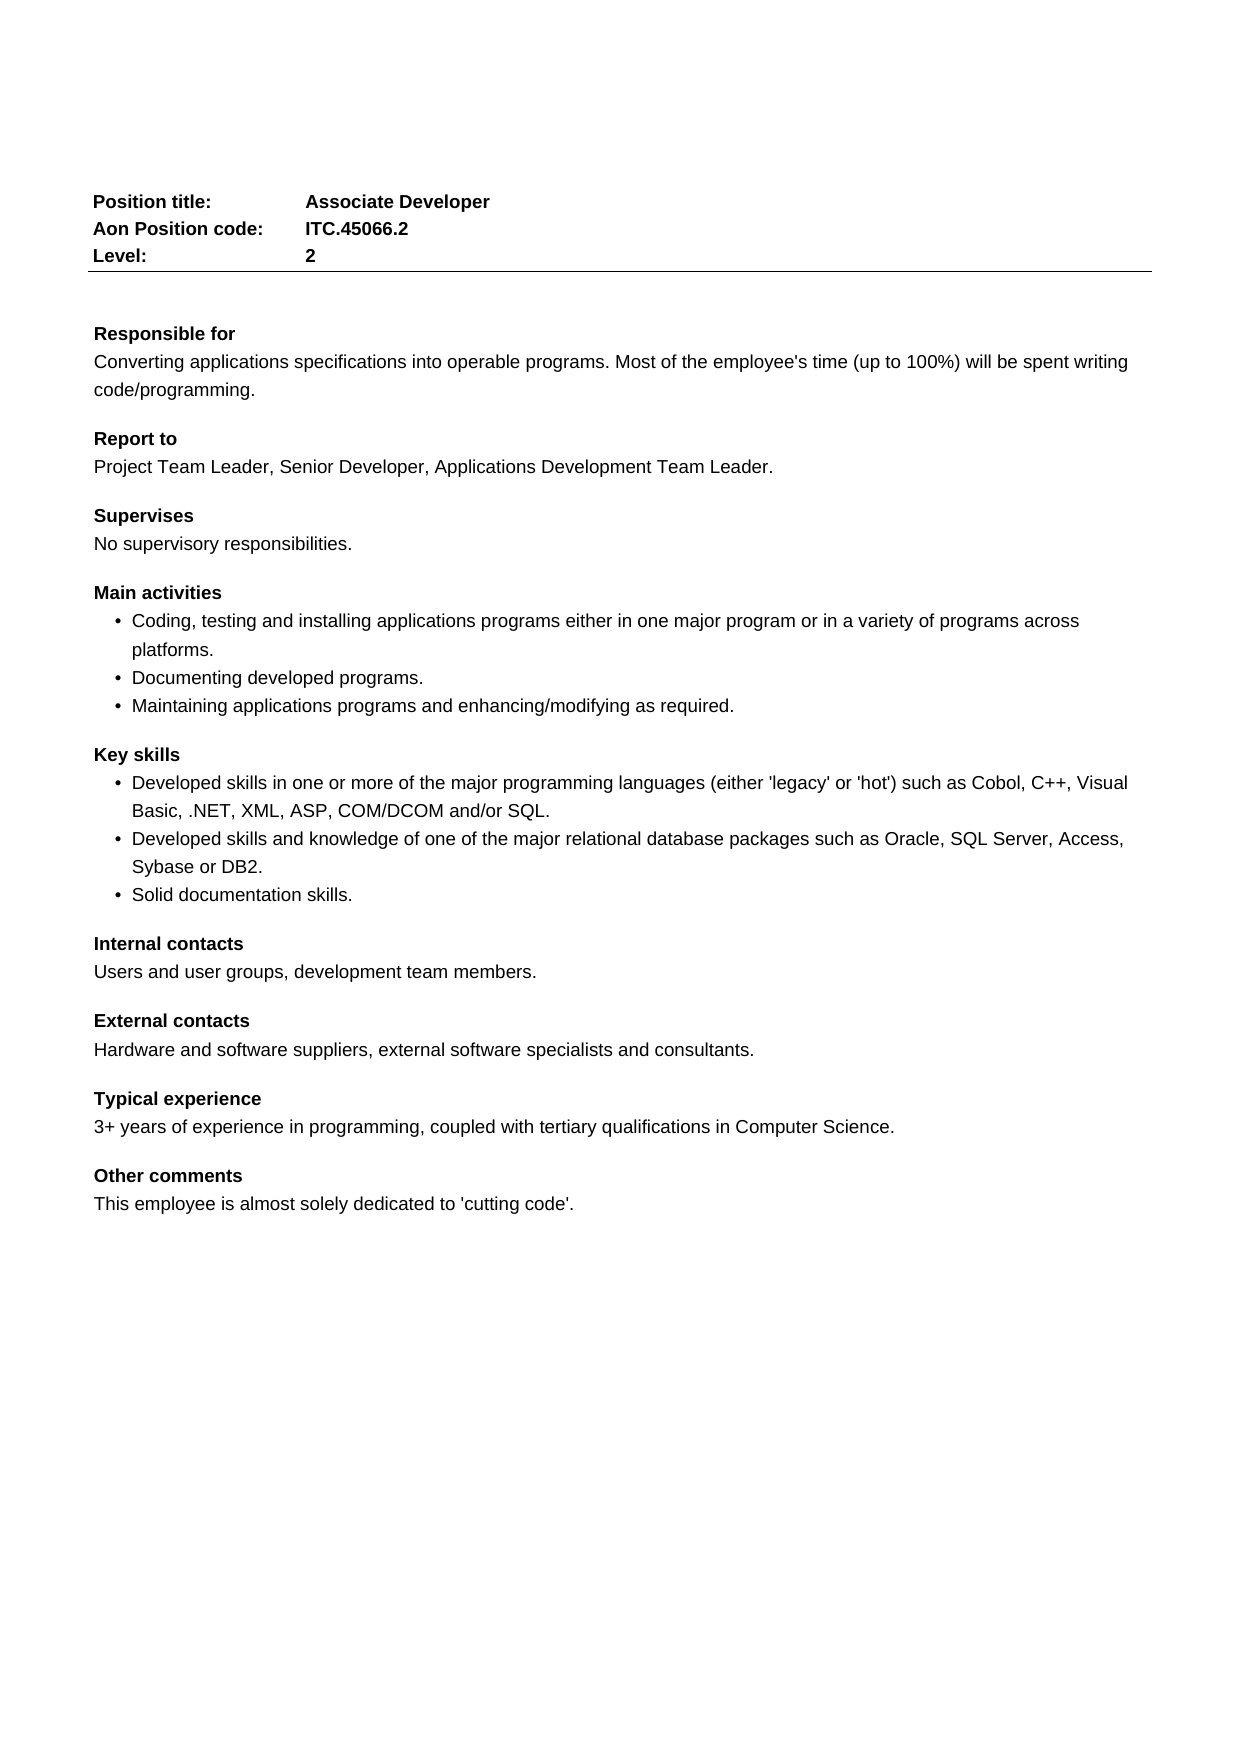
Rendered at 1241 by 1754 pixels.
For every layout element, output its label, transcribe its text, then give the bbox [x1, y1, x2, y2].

subtitle External contacts [94, 1010, 1169, 1032]
text No supervisory responsibilities. [94, 533, 1169, 555]
text Users and user groups, development team members. [94, 961, 1169, 983]
subtitle Position title: Associate Developer [93, 191, 1169, 212]
list Solid documentation skills. [114, 884, 1169, 906]
subtitle Typical experience [94, 1087, 1169, 1109]
text Converting applications specifications into operable programs. Most of the employee's time (up to 100%) will be spent writing code/programming. [94, 351, 1133, 401]
text This employee is almost solely dedicated to 'cutting code'. [94, 1193, 1169, 1214]
text Aon Position code: ITC.45066.2 [93, 218, 1169, 239]
subtitle Internal contacts [94, 933, 1169, 955]
text Level: 2 [93, 245, 1169, 266]
subtitle Main activities [94, 582, 1169, 604]
subtitle Key skills [94, 744, 1169, 765]
text Responsible for [94, 323, 1169, 344]
list Developed skills in one or more of the major programming languages (either 'legacy' or 'hot') such as Cobol, C++, Visual Basic, .NET, XML, ASP, COM/DCOM and/or SQL. [114, 772, 1128, 821]
text Project Team Leader, Senior Developer, Applications Development Team Leader. [94, 456, 1169, 478]
list Coding, testing and installing applications programs either in one major program or in a variety of programs across platforms. [114, 610, 1080, 660]
list Maintaining applications programs and enhancing/modifying as required. [114, 695, 1169, 716]
list Developed skills and knowledge of one of the major relational database packages such as Oracle, SQL Server, Access, Sybase or DB2. [114, 828, 1124, 878]
text Hardware and software suppliers, external software specialists and consultants. [94, 1038, 1169, 1060]
subtitle Supervises [94, 505, 1169, 527]
subtitle Other comments [94, 1164, 1169, 1186]
subtitle Report to [94, 428, 1169, 449]
list Documenting developed programs. [114, 667, 1169, 688]
text 3+ years of experience in programming, coupled with tertiary qualifications in Computer Science. [94, 1116, 1169, 1137]
